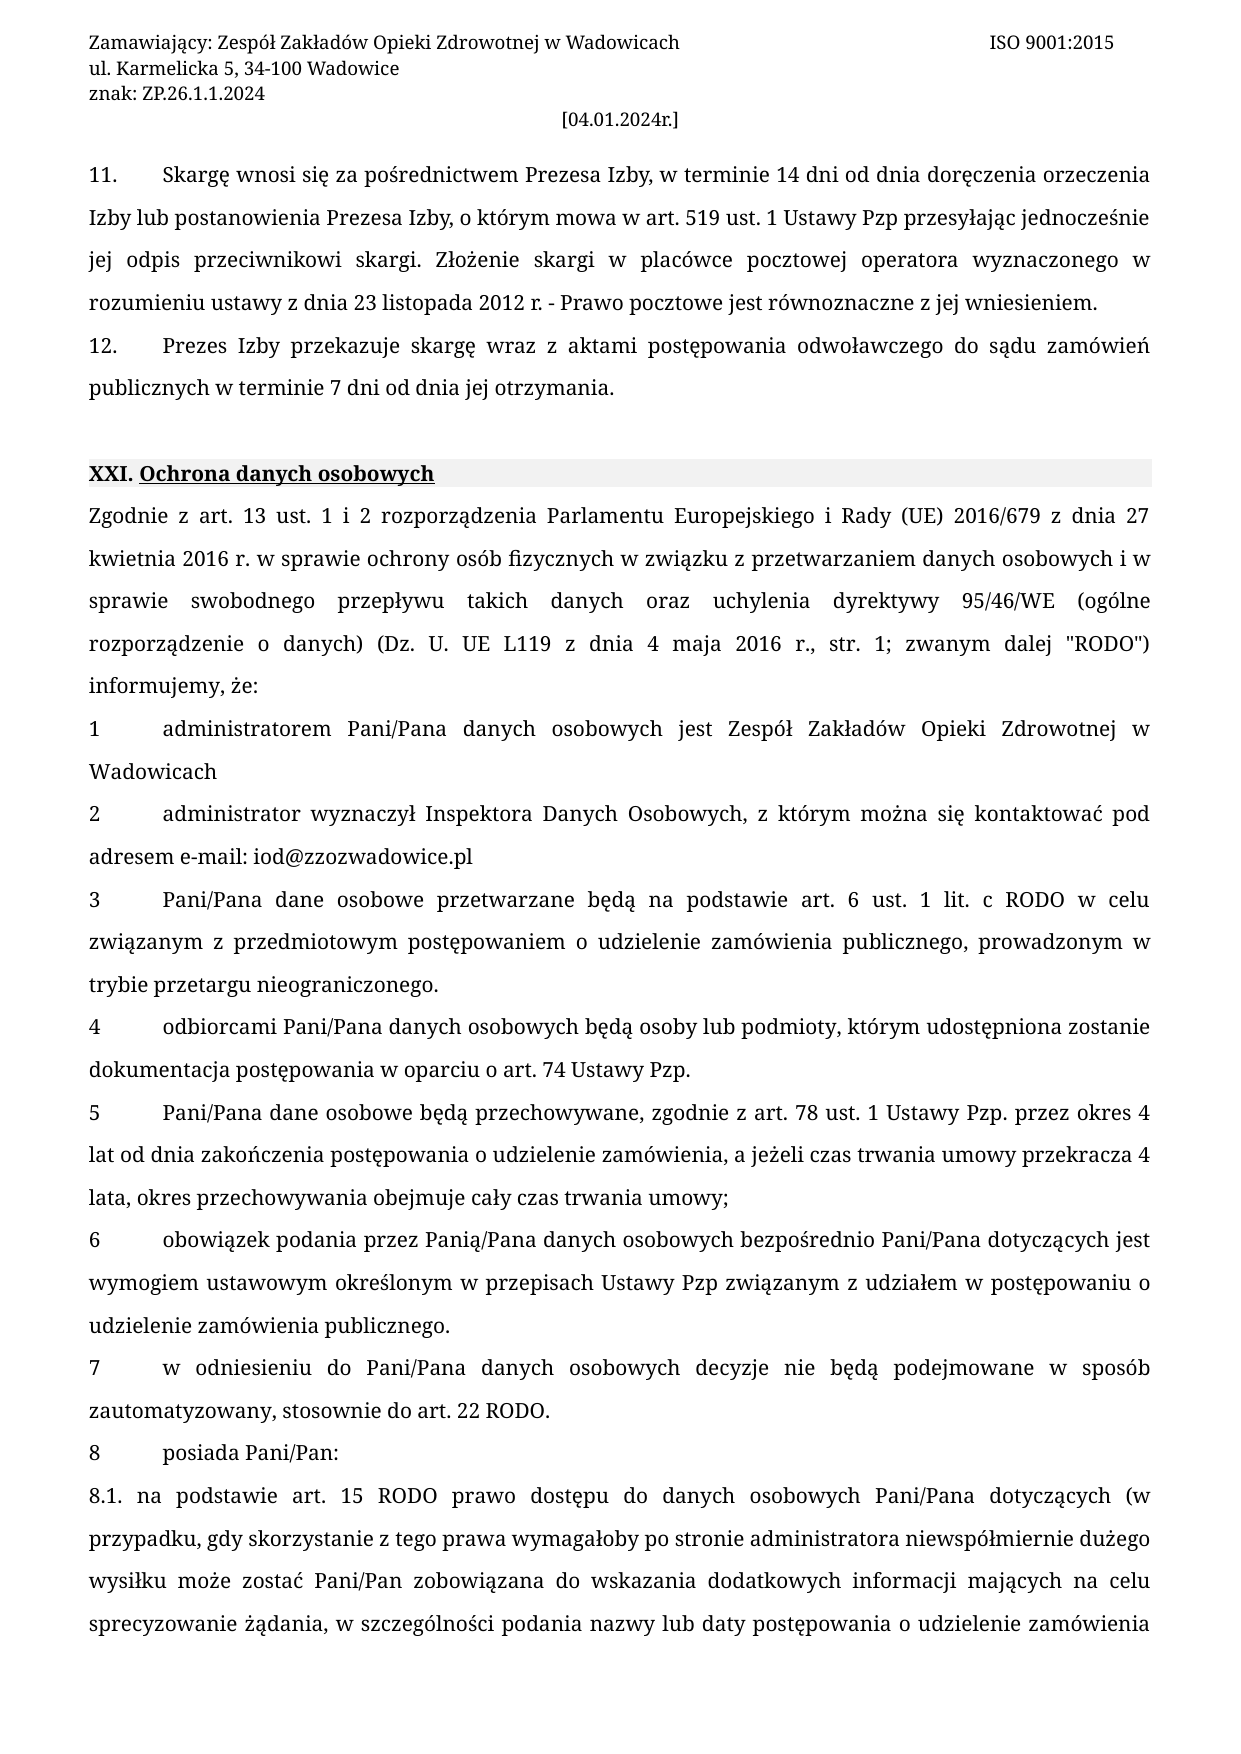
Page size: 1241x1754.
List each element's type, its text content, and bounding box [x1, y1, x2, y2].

text 2 administrator wyznaczył Inspektora Danych Osobowych, z którym można się kontaktować pod adresem e-mail: iod@zzozwadowice.pl [89, 799, 1152, 871]
text 4 odbiorcami Pani/Pana danych osobowych będą osoby lub podmioty, którym udostępniona zostanie dokumentacja postępowania w oparciu o art. 74 Ustawy Pzp. [89, 1012, 1152, 1083]
subtitle XXI. Ochrona danych osobowych [89, 459, 1152, 487]
text 7 w odniesieniu do Pani/Pana danych osobowych decyzje nie będą podejmowane w sposób zautomatyzowany, stosownie do art. 22 RODO. [89, 1353, 1152, 1424]
text 6 obowiązek podania przez Panią/Pana danych osobowych bezpośrednio Pani/Pana dotyczących jest wymogiem ustawowym określonym w przepisach Ustawy Pzp związanym z udziałem w postępowaniu o udzielenie zamówienia publicznego. [89, 1226, 1152, 1339]
text Zgodnie z art. 13 ust. 1 i 2 rozporządzenia Parlamentu Europejskiego i Rady (UE) 2016/679 z dnia 27 kwietnia 2016 r. w sprawie ochrony osób fizycznych w związku z przetwarzaniem danych osobowych i w sprawie swobodnego przepływu takich danych oraz uchylenia dyrektywy 95/46/WE (ogólne rozporządzenie o danych) (Dz. U. UE L119 z dnia 4 maja 2016 r., str. 1; zwanym dalej "RODO") informujemy, że: [89, 501, 1152, 700]
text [89, 1481, 1152, 1637]
list Prezes Izby przekazuje skargę wraz z aktami postępowania odwoławczego do sądu zamówień publicznych w terminie 7 dni od dnia jej otrzymania. [89, 331, 1152, 402]
text 5 Pani/Pana dane osobowe będą przechowywane, zgodnie z art. 78 ust. 1 Ustawy Pzp. przez okres 4 lat od dnia zakończenia postępowania o udzielenie zamówienia, a jeżeli czas trwania umowy przekracza 4 lata, okres przechowywania obejmuje cały czas trwania umowy; [89, 1098, 1152, 1211]
text 3 Pani/Pana dane osobowe przetwarzane będą na podstawie art. 6 ust. 1 lit. c RODO w celu związanym z przedmiotowym postępowaniem o udzielenie zamówienia publicznego, prowadzonym w trybie przetargu nieograniczonego. [89, 885, 1152, 998]
text 1 administratorem Pani/Pana danych osobowych jest Zespół Zakładów Opieki Zdrowotnej w Wadowicach [89, 714, 1152, 785]
list Skargę wnosi się za pośrednictwem Prezesa Izby, w terminie 14 dni od dnia doręczenia orzeczenia Izby lub postanowienia Prezesa Izby, o którym mowa w art. 519 ust. 1 Ustawy Pzp przesyłając jednocześnie jej odpis przeciwnikowi skargi. Złożenie skargi w placówce pocztowej operatora wyznaczonego w rozumieniu ustawy z dnia 23 listopada 2012 r. - Prawo pocztowe jest równoznaczne z jej wniesieniem. [89, 160, 1152, 317]
text 8 posiada Pani/Pan: [89, 1438, 1152, 1467]
